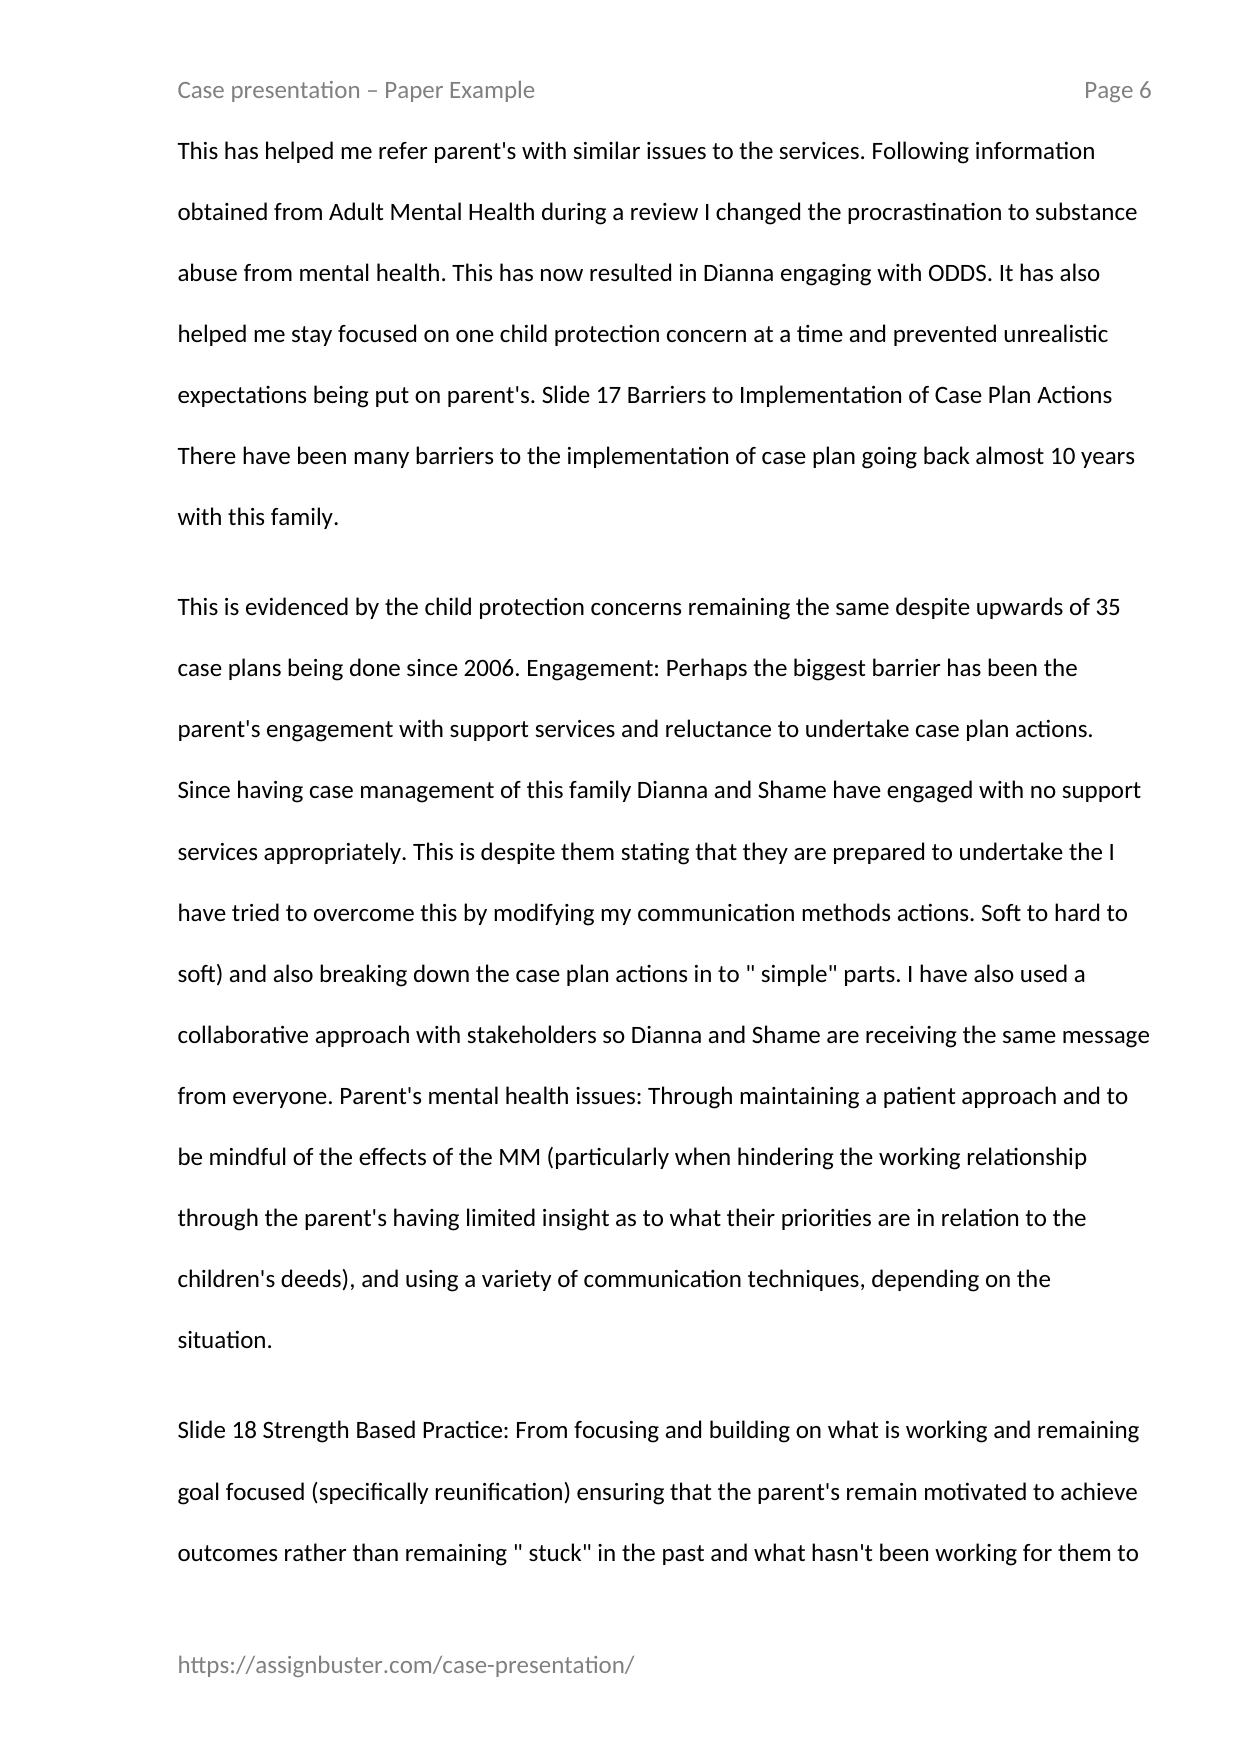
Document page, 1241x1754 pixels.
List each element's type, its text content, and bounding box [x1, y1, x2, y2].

text This has helped me refer parent's with similar issues to the services. Following information obtained from Adult Mental Health during a review I changed the procrastination to substance abuse from mental health. This has now resulted in Dianna engaging with ODDS. It has also helped me stay focused on one child protection concern at a time and prevented unrealistic expectations being put on parent's. Slide 17 Barriers to Implementation of Case Plan Actions There have been many barriers to the implementation of case plan going back almost 10 years with this family. [177, 135, 1152, 532]
text This is evidenced by the child protection concerns remaining the same despite upwards of 35 case plans being done since 2006. Engagement: Perhaps the biggest barrier has been the parent's engagement with support services and reluctance to undertake case plan actions. Since having case management of this family Dianna and Shame have engaged with no support services appropriately. This is despite them stating that they are prepared to undertake the I have tried to overcome this by modifying my communication methods actions. Soft to hard to soft) and also breaking down the case plan actions in to " simple" parts. I have also used a collaborative approach with stakeholders so Dianna and Shame are receiving the same message from everyone. Parent's mental health issues: Through maintaining a patient approach and to be mindful of the effects of the MM (particularly when hindering the working relationship through the parent's having limited insight as to what their priorities are in relation to the children's deeds), and using a variety of communication techniques, depending on the situation. [177, 592, 1152, 1354]
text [177, 1414, 1152, 1567]
